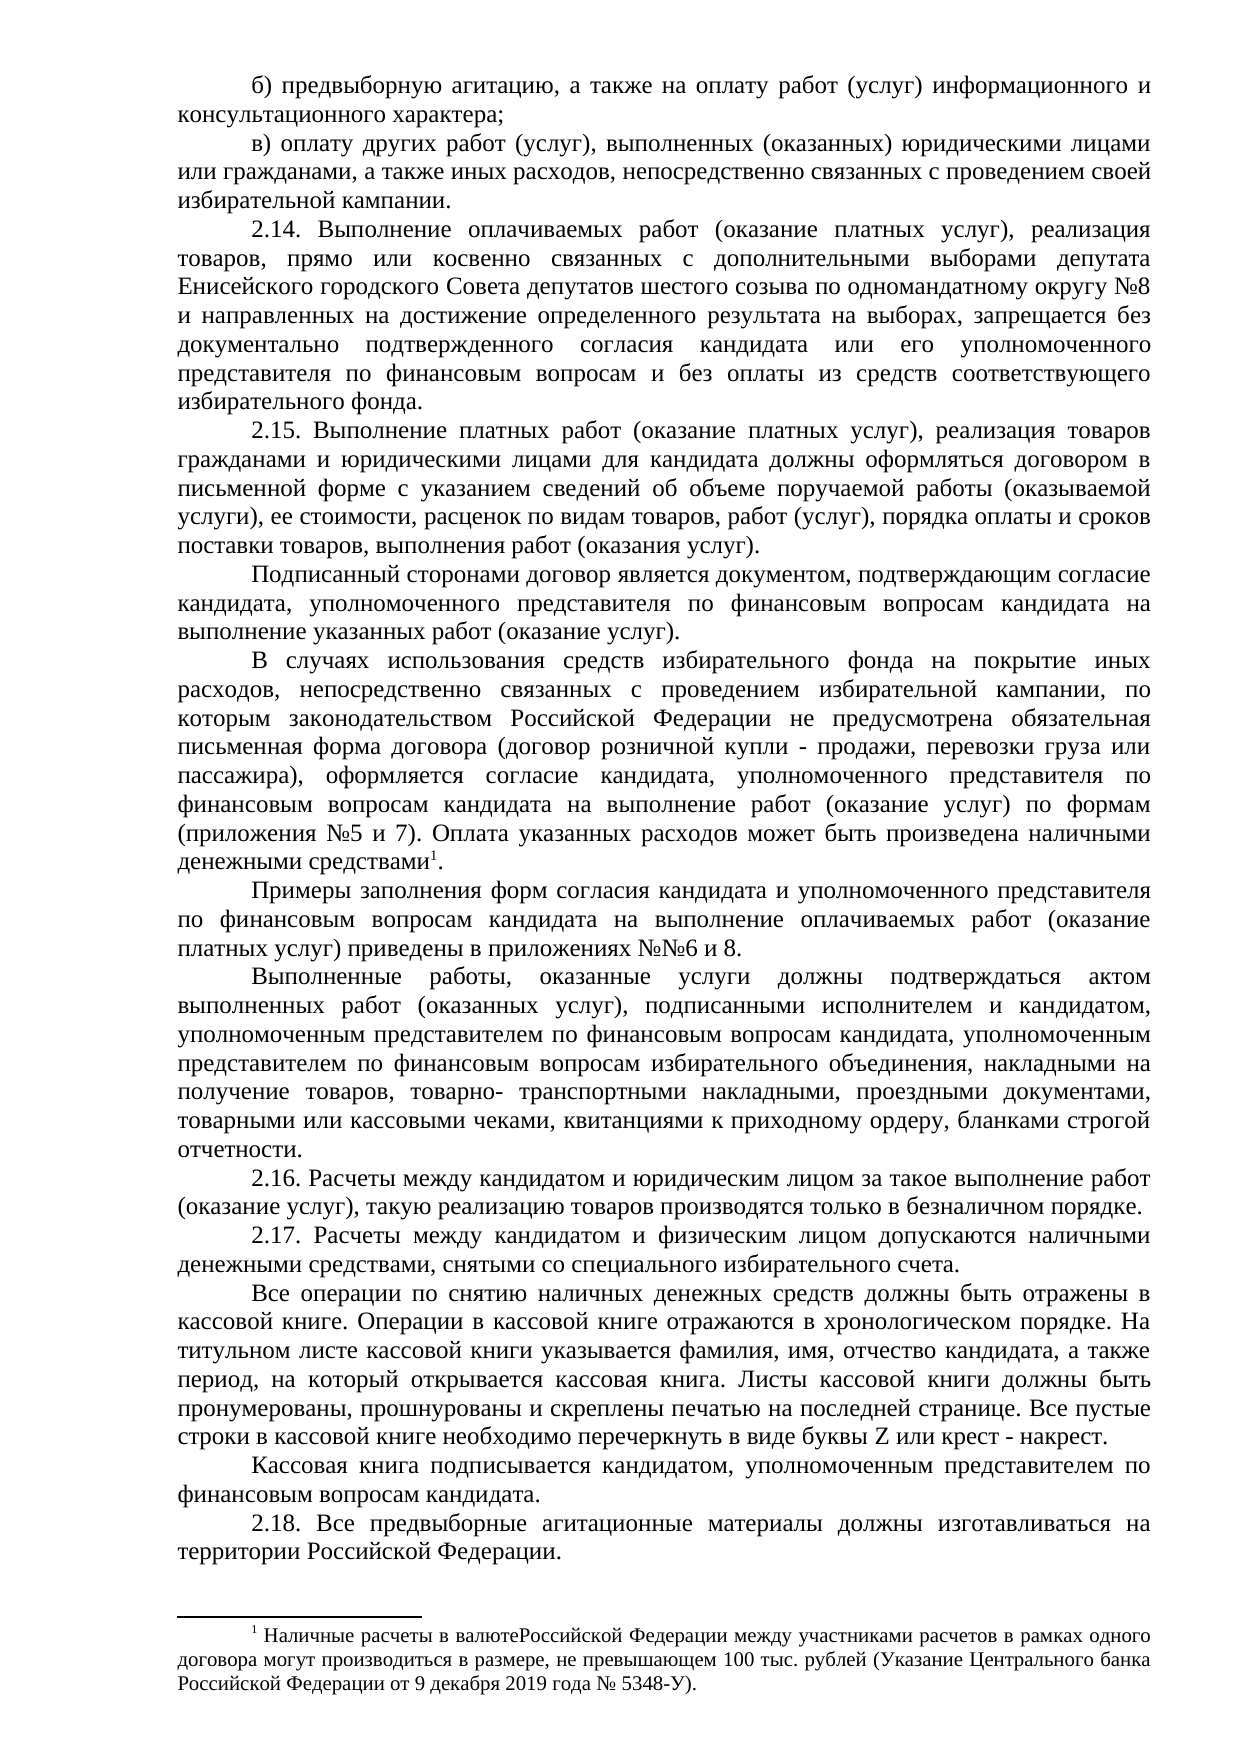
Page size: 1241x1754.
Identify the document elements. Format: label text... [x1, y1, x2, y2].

text б) предвыборную агитацию, а также на оплату работ (услуг) информационного и консультационного характера; [177, 70, 1152, 128]
text Выполненные работы, оказанные услуги должны подтверждаться актом выполненных работ (оказанных услуг), подписанными исполнителем и кандидатом, уполномоченным представителем по финансовым вопросам кандидата, уполномоченным представителем по финансовым вопросам избирательного объединения, накладными на получение товаров, товарно- транспортными накладными, проездными документами, товарными или кассовыми чеками, квитанциями к приходному ордеру, бланками строгой отчетности. [177, 961, 1152, 1163]
text Все операции по снятию наличных денежных средств должны быть отражены в кассовой книге. Операции в кассовой книге отражаются в хронологическом порядке. На титульном листе кассовой книги указывается фамилия, имя, отчество кандидата, а также период, на который открывается кассовая книга. Листы кассовой книги должны быть пронумерованы, прошнурованы и скреплены печатью на последней странице. Все пустые строки в кассовой книге необходимо перечеркнуть в виде буквы Z или крест - накрест. [177, 1278, 1152, 1450]
text 2.17. Расчеты между кандидатом и физическим лицом допускаются наличными денежными средствами, снятыми со специального избирательного счета. [177, 1220, 1152, 1278]
text Кассовая книга подписывается кандидатом, уполномоченным представителем по финансовым вопросам кандидата. [177, 1450, 1152, 1508]
text 2.16. Расчеты между кандидатом и юридическим лицом за такое выполнение работ (оказание услуг), такую реализацию товаров производятся только в безналичном порядке. [177, 1163, 1152, 1220]
text в) оплату других работ (услуг), выполненных (оказанных) юридическими лицами или гражданами, а также иных расходов, непосредственно связанных с проведением своей избирательной кампании. [177, 128, 1152, 214]
text Подписанный сторонами договор является документом, подтверждающим согласие кандидата, уполномоченного представителя по финансовым вопросам кандидата на выполнение указанных работ (оказание услуг). [177, 559, 1152, 645]
text В случаях использования средств избирательного фонда на покрытие иных расходов, непосредственно связанных с проведением избирательной кампании, по которым законодательством Российской Федерации не предусмотрена обязательная письменная форма договора (договор розничной купли - продажи, перевозки груза или пассажира), оформляется согласие кандидата, уполномоченного представителя по финансовым вопросам кандидата на выполнение работ (оказание услуг) по формам (приложения №5 и 7). Оплата указанных расходов может быть произведена наличными денежными средствами. [177, 645, 1152, 875]
text 2.14. Выполнение оплачиваемых работ (оказание платных услуг), реализация товаров, прямо или косвенно связанных с дополнительными выборами депутата Енисейского городского Совета депутатов шестого созыва по одномандатному округу №8 и направленных на достижение определенного результата на выборах, запрещается без документально подтвержденного согласия кандидата или его уполномоченного представителя по финансовым вопросам и без оплаты из средств соответствующего избирательного фонда. [177, 214, 1152, 415]
text Примеры заполнения форм согласия кандидата и уполномоченного представителя по финансовым вопросам кандидата на выполнение оплачиваемых работ (оказание платных услуг) приведены в приложениях №№6 и 8. [177, 875, 1152, 961]
text 2.18. Все предвыборные агитационные материалы должны изготавливаться на территории Российской Федерации. [177, 1508, 1152, 1565]
text 2.15. Выполнение платных работ (оказание платных услуг), реализация товаров гражданами и юридическими лицами для кандидата должны оформляться договором в письменной форме с указанием сведений об объеме поручаемой работы (оказываемой услуги), ее стоимости, расценок по видам товаров, работ (услуг), порядка оплаты и сроков поставки товаров, выполнения работ (оказания услуг). [177, 415, 1152, 559]
